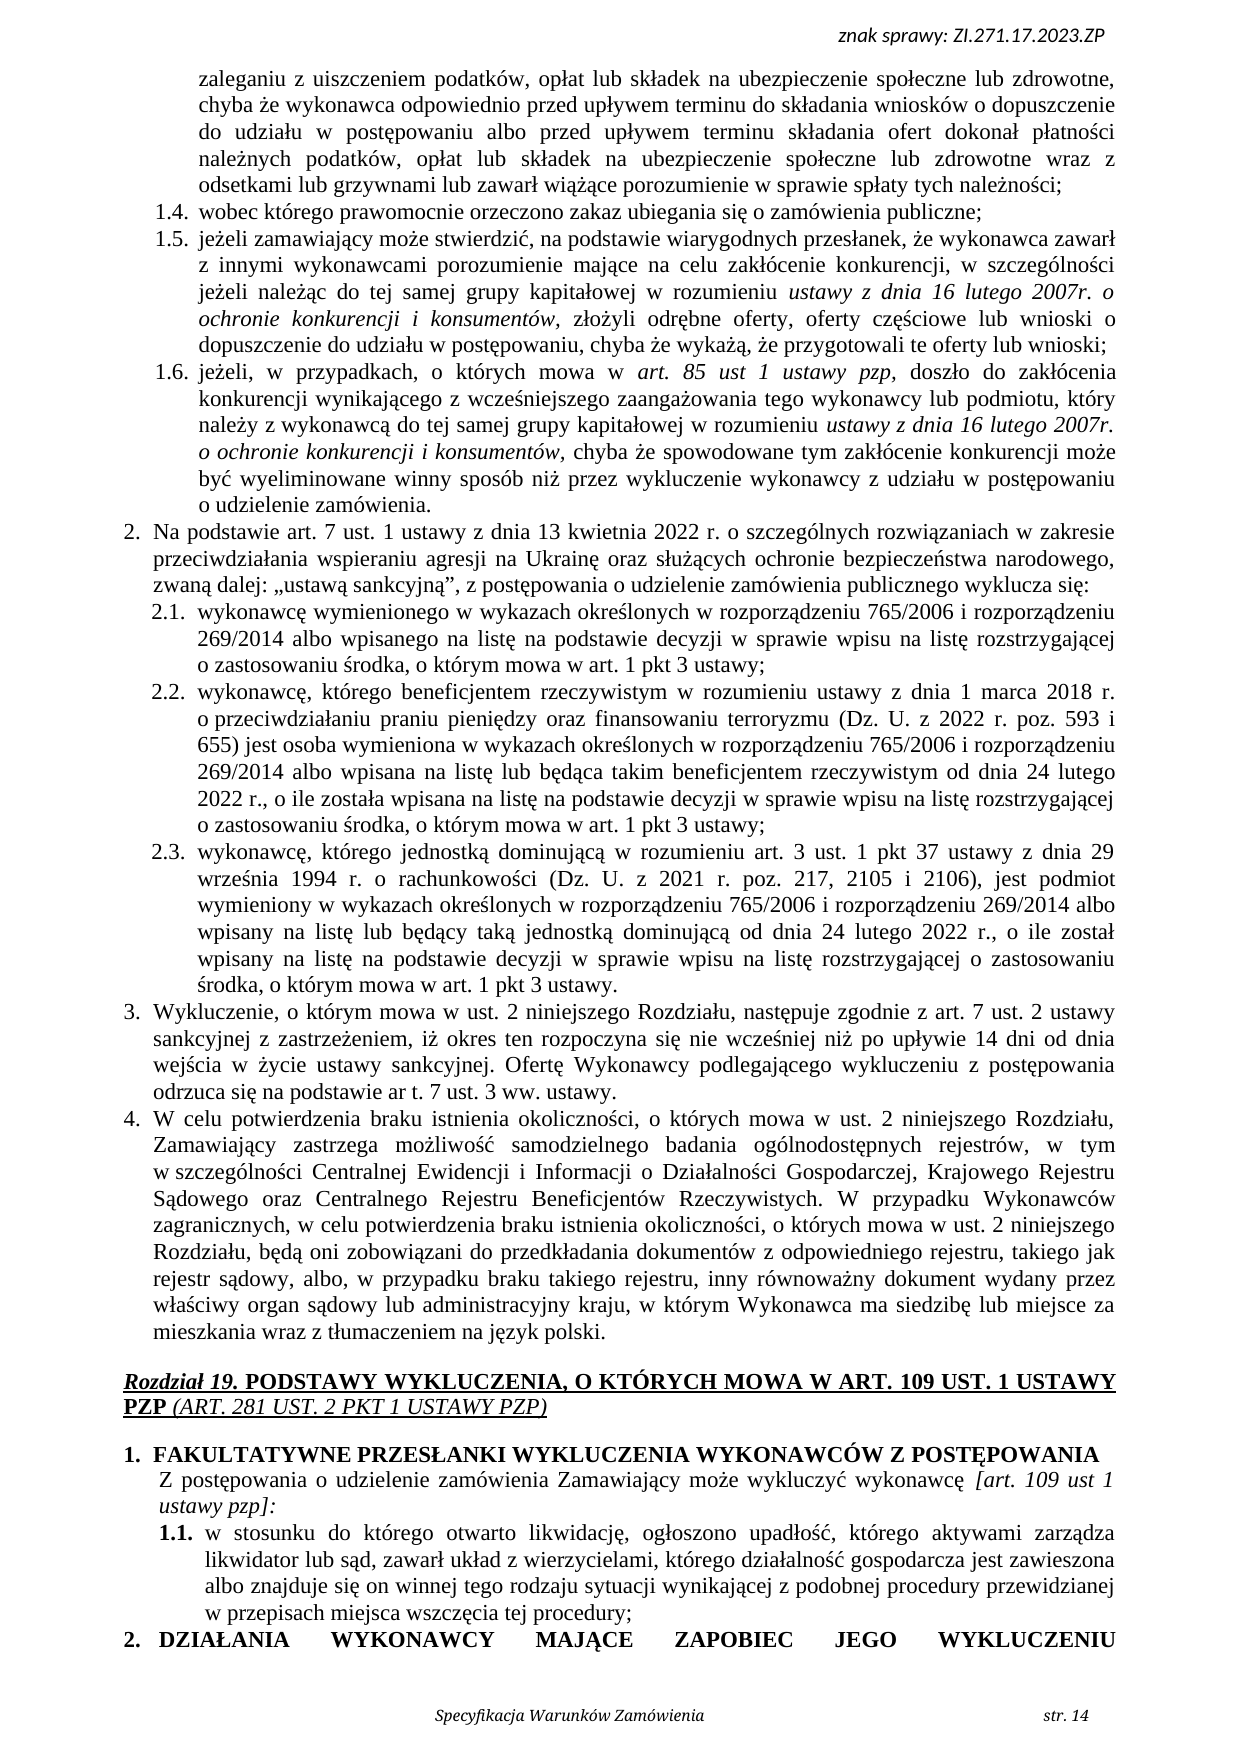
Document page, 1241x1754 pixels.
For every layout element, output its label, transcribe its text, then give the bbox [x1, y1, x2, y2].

list Wykluczenie, o którym mowa w ust. 2 niniejszego Rozdziału, następuje zgodnie z art. 7 ust. 2 ustawy sankcyjnej z zastrzeżeniem, iż okres ten rozpoczyna się nie wcześniej niż po upływie 14 dni od dnia wejścia w życie ustawy sankcyjnej. Ofertę Wykonawcy podlegającego wykluczeniu z postępowania odrzuca się na podstawie ar t. 7 ust. 3 ww. ustawy. [123, 998, 1117, 1105]
text Rozdział 19. PODSTAWY WYKLUCZENIA, O KTÓRYCH MOWA W ART. 109 UST. 1 USTAWY PZP (ART. 281 UST. 2 PKT 1 USTAWY PZP) [123, 1370, 1117, 1420]
list wobec którego prawomocnie orzeczono zakaz ubiegania się o zamówienia publiczne; [154, 198, 1117, 225]
list wykonawcę wymienionego w wykazach określonych w rozporządzeniu 765/2006 i rozporządzeniu 269/2014 albo wpisanego na listę na podstawie decyzji w sprawie wpisu na listę rozstrzygającej o zastosowaniu środka, o którym mowa w art. 1 pkt 3 ustawy; [151, 598, 1117, 678]
list W celu potwierdzenia braku istnienia okoliczności, o których mowa w ust. 2 niniejszego Rozdziału, Zamawiający zastrzega możliwość samodzielnego badania ogólnodostępnych rejestrów, w tym w szczególności Centralnej Ewidencji i Informacji o Działalności Gospodarczej, Krajowego Rejestru Sądowego oraz Centralnego Rejestru Beneficjentów Rzeczywistych. W przypadku Wykonawców zagranicznych, w celu potwierdzenia braku istnienia okoliczności, o których mowa w ust. 2 niniejszego Rozdziału, będą oni zobowiązani do przedkładania dokumentów z odpowiedniego rejestru, takiego jak rejestr sądowy, albo, w przypadku braku takiego rejestru, inny równoważny dokument wydany przez właściwy organ sądowy lub administracyjny kraju, w którym Wykonawca ma siedzibę lub miejsce za mieszkania wraz z tłumaczeniem na język polski. [123, 1105, 1117, 1345]
list jeżeli, w przypadkach, o których mowa w art. 85 ust 1 ustawy pzp, doszło do zakłócenia konkurencji wynikającego z wcześniejszego zaangażowania tego wykonawcy lub podmiotu, który należy z wykonawcą do tej samej grupy kapitałowej w rozumieniu ustawy z dnia 16 lutego 2007r. o ochronie konkurencji i konsumentów, chyba że spowodowane tym zakłócenie konkurencji może być wyeliminowane winny sposób niż przez wykluczenie wykonawcy z udziału w postępowaniu o udzielenie zamówienia. [154, 358, 1117, 518]
list jeżeli zamawiający może stwierdzić, na podstawie wiarygodnych przesłanek, że wykonawca zawarł z innymi wykonawcami porozumienie mające na celu zakłócenie konkurencji, w szczególności jeżeli należąc do tej samej grupy kapitałowej w rozumieniu ustawy z dnia 16 lutego 2007r. o ochronie konkurencji i konsumentów, złożyli odrębne oferty, oferty częściowe lub wnioski o dopuszczenie do udziału w postępowaniu, chyba że wykażą, że przygotowali te oferty lub wnioski; [154, 225, 1117, 358]
list wykonawcę, którego jednostką dominującą w rozumieniu art. 3 ust. 1 pkt 37 ustawy z dnia 29 września 1994 r. o rachunkowości (Dz. U. z 2021 r. poz. 217, 2105 i 2106), jest podmiot wymieniony w wykazach określonych w rozporządzeniu 765/2006 i rozporządzeniu 269/2014 albo wpisany na listę lub będący taką jednostką dominującą od dnia 24 lutego 2022 r., o ile został wpisany na listę na podstawie decyzji w sprawie wpisu na listę rozstrzygającej o zastosowaniu środka, o którym mowa w art. 1 pkt 3 ustawy. [151, 838, 1117, 998]
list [154, 65, 1117, 198]
list Na podstawie art. 7 ust. 1 ustawy z dnia 13 kwietnia 2022 r. o szczególnych rozwiązaniach w zakresie przeciwdziałania wspieraniu agresji na Ukrainę oraz służących ochronie bezpieczeństwa narodowego, zwaną dalej: „ustawą sankcyjną”, z postępowania o udzielenie zamówienia publicznego wyklucza się: [123, 518, 1117, 598]
text Z postępowania o udzielenie zamówienia Zamawiający może wykluczyć wykonawcę [art. 109 ust 1 ustawy pzp]: [159, 1467, 1117, 1519]
list wykonawcę, którego beneficjentem rzeczywistym w rozumieniu ustawy z dnia 1 marca 2018 r. o przeciwdziałaniu praniu pieniędzy oraz finansowaniu terroryzmu (Dz. U. z 2022 r. poz. 593 i 655) jest osoba wymieniona w wykazach określonych w rozporządzeniu 765/2006 i rozporządzeniu 269/2014 albo wpisana na listę lub będąca takim beneficjentem rzeczywistym od dnia 24 lutego 2022 r., o ile została wpisana na listę na podstawie decyzji w sprawie wpisu na listę rozstrzygającej o zastosowaniu środka, o którym mowa w art. 1 pkt 3 ustawy; [151, 678, 1117, 838]
list w stosunku do którego otwarto likwidację, ogłoszono upadłość, którego aktywami zarządza likwidator lub sąd, zawarł układ z wierzycielami, którego działalność gospodarcza jest zawieszona albo znajduje się on winnej tego rodzaju sytuacji wynikającej z podobnej procedury przewidzianej w przepisach miejsca wszczęcia tej procedury; [159, 1519, 1117, 1626]
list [123, 1626, 1117, 1652]
list FAKULTATYWNE PRZESŁANKI WYKLUCZENIA WYKONAWCÓW Z POSTĘPOWANIA [123, 1445, 1117, 1467]
